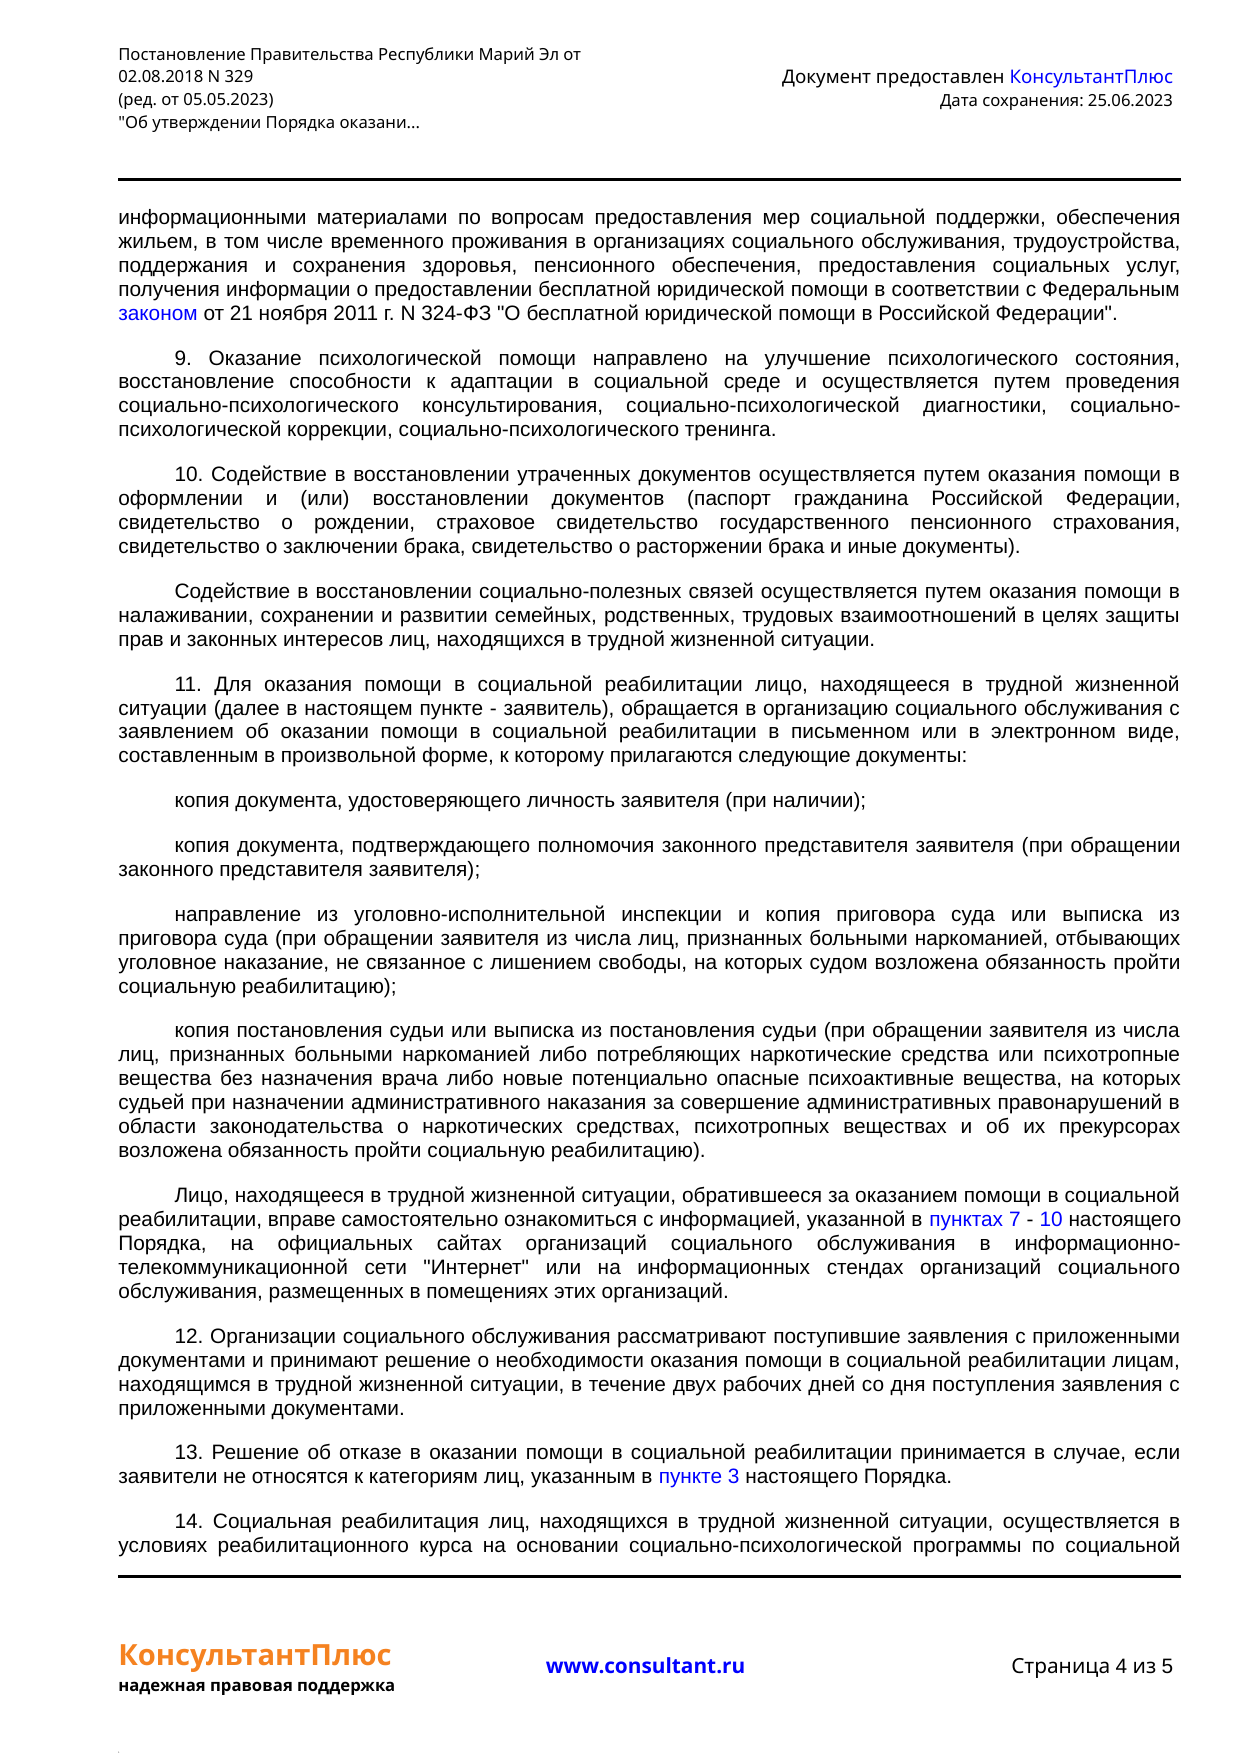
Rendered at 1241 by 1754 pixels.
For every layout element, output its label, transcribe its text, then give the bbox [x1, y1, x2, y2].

text копия документа, подтверждающего полномочия законного представителя заявителя (при обращении законного представителя заявителя); [118, 833, 1181, 881]
text 13. Решение об отказе в оказании помощи в социальной реабилитации принимается в случае, если заявители не относятся к категориям лиц, указанным в пункте 3 настоящего Порядка. [118, 1440, 1181, 1488]
text 11. Для оказания помощи в социальной реабилитации лицо, находящееся в трудной жизненной ситуации (далее в настоящем пункте - заявитель), обращается в организацию социального обслуживания с заявлением об оказании помощи в социальной реабилитации в письменном или в электронном виде, составленным в произвольной форме, к которому прилагаются следующие документы: [118, 671, 1181, 767]
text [118, 1509, 1181, 1557]
text 10. Содействие в восстановлении утраченных документов осуществляется путем оказания помощи в оформлении и (или) восстановлении документов (паспорт гражданина Российской Федерации, свидетельство о рождении, страховое свидетельство государственного пенсионного страхования, свидетельство о заключении брака, свидетельство о расторжении брака и иные документы). [118, 462, 1181, 558]
text 9. Оказание психологической помощи направлено на улучшение психологического состояния, восстановление способности к адаптации в социальной среде и осуществляется путем проведения социально-психологического консультирования, социально-психологической диагностики, социально-психологической коррекции, социально-психологического тренинга. [118, 345, 1181, 441]
text копия документа, удостоверяющего личность заявителя (при наличии); [118, 788, 1181, 812]
text копия постановления судьи или выписка из постановления судьи (при обращении заявителя из числа лиц, признанных больными наркоманией либо потребляющих наркотические средства или психотропные вещества без назначения врача либо новые потенциально опасные психоактивные вещества, на которых судьей при назначении административного наказания за совершение административных правонарушений в области законодательства о наркотических средствах, психотропных веществах и об их прекурсорах возложена обязанность пройти социальную реабилитацию). [118, 1018, 1181, 1162]
text 12. Организации социального обслуживания рассматривают поступившие заявления с приложенными документами и принимают решение о необходимости оказания помощи в социальной реабилитации лицам, находящимся в трудной жизненной ситуации, в течение двух рабочих дней со дня поступления заявления с приложенными документами. [118, 1323, 1181, 1419]
text Содействие в восстановлении социально-полезных связей осуществляется путем оказания помощи в налаживании, сохранении и развитии семейных, родственных, трудовых взаимоотношений в целях защиты прав и законных интересов лиц, находящихся в трудной жизненной ситуации. [118, 579, 1181, 651]
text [118, 205, 1181, 324]
text направление из уголовно-исполнительной инспекции и копия приговора суда или выписка из приговора суда (при обращении заявителя из числа лиц, признанных больными наркоманией, отбывающих уголовное наказание, не связанное с лишением свободы, на которых судом возложена обязанность пройти социальную реабилитацию); [118, 902, 1181, 997]
text Лицо, находящееся в трудной жизненной ситуации, обратившееся за оказанием помощи в социальной реабилитации, вправе самостоятельно ознакомиться с информацией, указанной в пунктах 7 - 10 настоящего Порядка, на официальных сайтах организаций социального обслуживания в информационно-телекоммуникационной сети "Интернет" или на информационных стендах организаций социального обслуживания, размещенных в помещениях этих организаций. [118, 1183, 1181, 1303]
